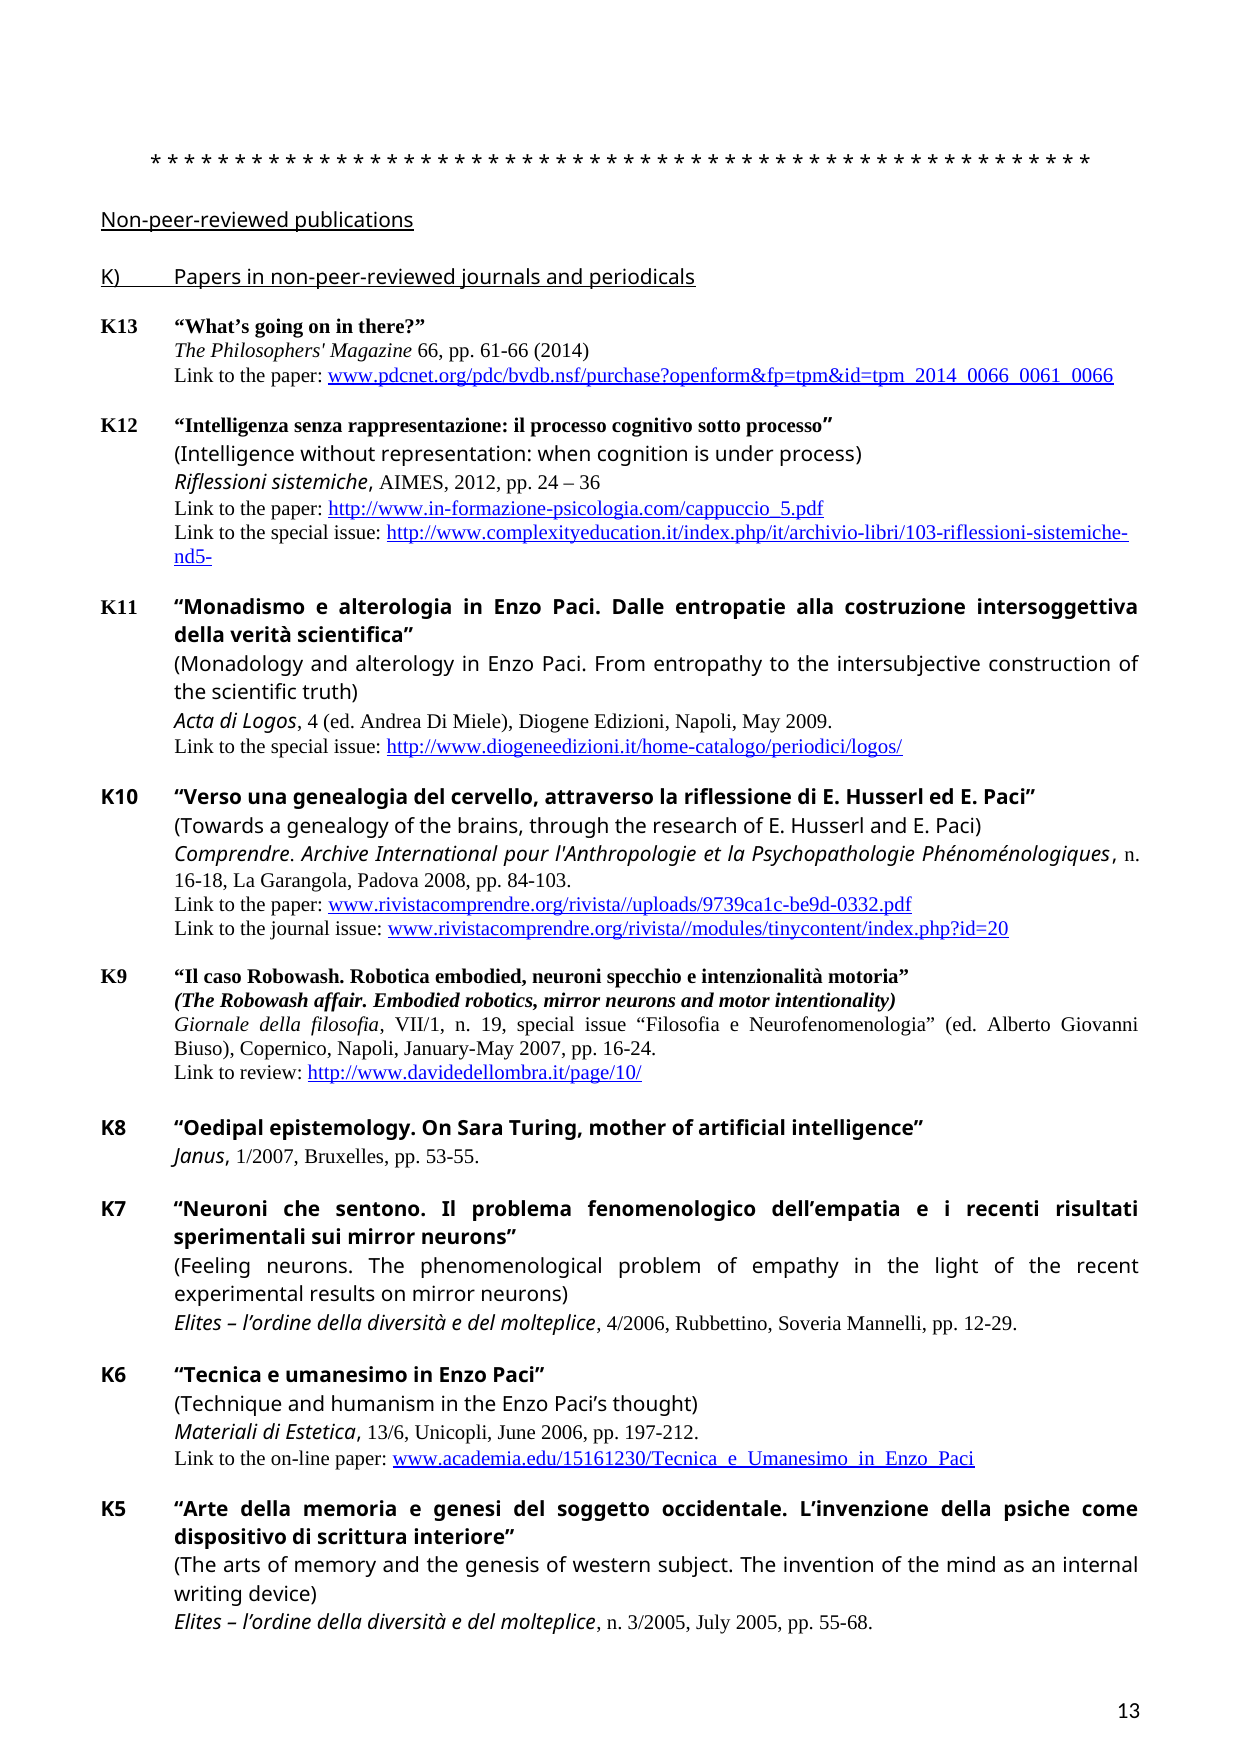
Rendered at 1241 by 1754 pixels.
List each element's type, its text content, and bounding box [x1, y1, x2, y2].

text (The arts of memory and the genesis of western subject. The invention of the mind as an internal writing device) [100, 1551, 1140, 1607]
text (Feeling neurons. The phenomenological problem of empathy in the light of the recent experimental results on mirror neurons) [100, 1251, 1140, 1308]
text K7 “Neuroni che sentono. Il problema fenomenologico dell’empatia e i recenti risultati sperimentali sui mirror neurons” [100, 1194, 1140, 1251]
text Link to the paper: www.rivistacomprendre.org/rivista//uploads/9739ca1c-be9d-0332.pdf [100, 892, 1140, 916]
text Comprendre. Archive International pour l'Anthropologie et la Psychopathologie Phénoménologiques, n. 16-18, La Garangola, Padova 2008, pp. 84-103. [174, 839, 1140, 892]
text The Philosophers' Magazine 66, pp. 61-66 (2014) [174, 338, 1140, 362]
text Elites – l’ordine della diversità e del molteplice, n. 3/2005, July 2005, pp. 55-68. [100, 1607, 1140, 1636]
text (Technique and humanism in the Enzo Paci’s thought) [100, 1389, 1140, 1417]
text Janus, 1/2007, Bruxelles, pp. 53-55. [100, 1142, 1140, 1170]
text Elites – l’ordine della diversità e del molteplice, 4/2006, Rubbettino, Soveria Mannelli, pp. 12-29. [100, 1308, 1140, 1336]
text (Towards a genealogy of the brains, through the research of E. Husserl and E. Paci) [100, 811, 1140, 839]
text Link to the journal issue: www.rivistacomprendre.org/rivista//modules/tinycontent/index.php?id=20 [100, 916, 1140, 940]
text K12 “Intelligenza senza rappresentazione: il processo cognitivo sotto processo” [100, 411, 1140, 439]
text (The Robowash affair. Embodied robotics, mirror neurons and motor intentionality) [100, 988, 1140, 1012]
text Non-peer-reviewed publications [100, 205, 1140, 233]
text Link to the special issue: http://www.diogeneedizioni.it/home-catalogo/periodici/logos/ [100, 734, 1140, 758]
text Giornale della filosofia, VII/1, n. 19, special issue “Filosofia e Neurofenomenologia” (ed. Alberto Giovanni Biuso), Copernico, Napoli, January-May 2007, pp. 16-24. Link to review: http://www.davidedellombra.it/page/10/ [174, 1012, 1140, 1084]
text (Intelligence without representation: when cognition is under process) [174, 439, 1140, 467]
text K9 “Il caso Robowash. Robotica embodied, neuroni specchio e intenzionalità motoria” [100, 964, 1140, 988]
text K11 “Monadismo e alterologia in Enzo Paci. Dalle entropatie alla costruzione intersoggettiva della verità scientifica” [100, 592, 1140, 649]
text K5 “Arte della memoria e genesi del soggetto occidentale. L’invenzione della psiche come dispositivo di scrittura interiore” [100, 1494, 1140, 1551]
text K8 “Oedipal epistemology. On Sara Turing, mother of artificial intelligence” [100, 1113, 1140, 1142]
text Link to the on-line paper: www.academia.edu/15161230/Tecnica_e_Umanesimo_in_Enzo_Paci [100, 1446, 1140, 1470]
text Acta di Logos, 4 (ed. Andrea Di Miele), Diogene Edizioni, Napoli, May 2009. [100, 706, 1140, 734]
text * * * * * * * * * * * * * * * * * * * * * * * * * * * * * * * * * * * * * * * * * * * * * * * * * * * * * * * * [100, 148, 1140, 177]
text Link to the special issue: http://www.complexityeducation.it/index.php/it/archivio-libri/103-riflessioni-sistemiche-nd5- [174, 520, 1140, 568]
text K6 “Tecnica e umanesimo in Enzo Paci” [100, 1360, 1140, 1389]
text K) Papers in non-peer-reviewed journals and periodicals [100, 262, 1140, 290]
text Link to the paper: www.pdcnet.org/pdc/bvdb.nsf/purchase?openform&fp=tpm&id=tpm_2014_0066_0061_0066 [174, 362, 1140, 387]
text Link to the paper: http://www.in-formazione-psicologia.com/cappuccio_5.pdf [100, 496, 1140, 520]
text Materiali di Estetica, 13/6, Unicopli, June 2006, pp. 197-212. [100, 1417, 1140, 1446]
text K10 “Verso una genealogia del cervello, attraverso la riflessione di E. Husserl ed E. Paci” [100, 782, 1140, 811]
text Riflessioni sistemiche, AIMES, 2012, pp. 24 – 36 [174, 467, 1140, 496]
text (Monadology and alterology in Enzo Paci. From entropathy to the intersubjective construction of the scientific truth) [100, 649, 1140, 706]
text K13 “What’s going on in there?” [100, 314, 1140, 338]
